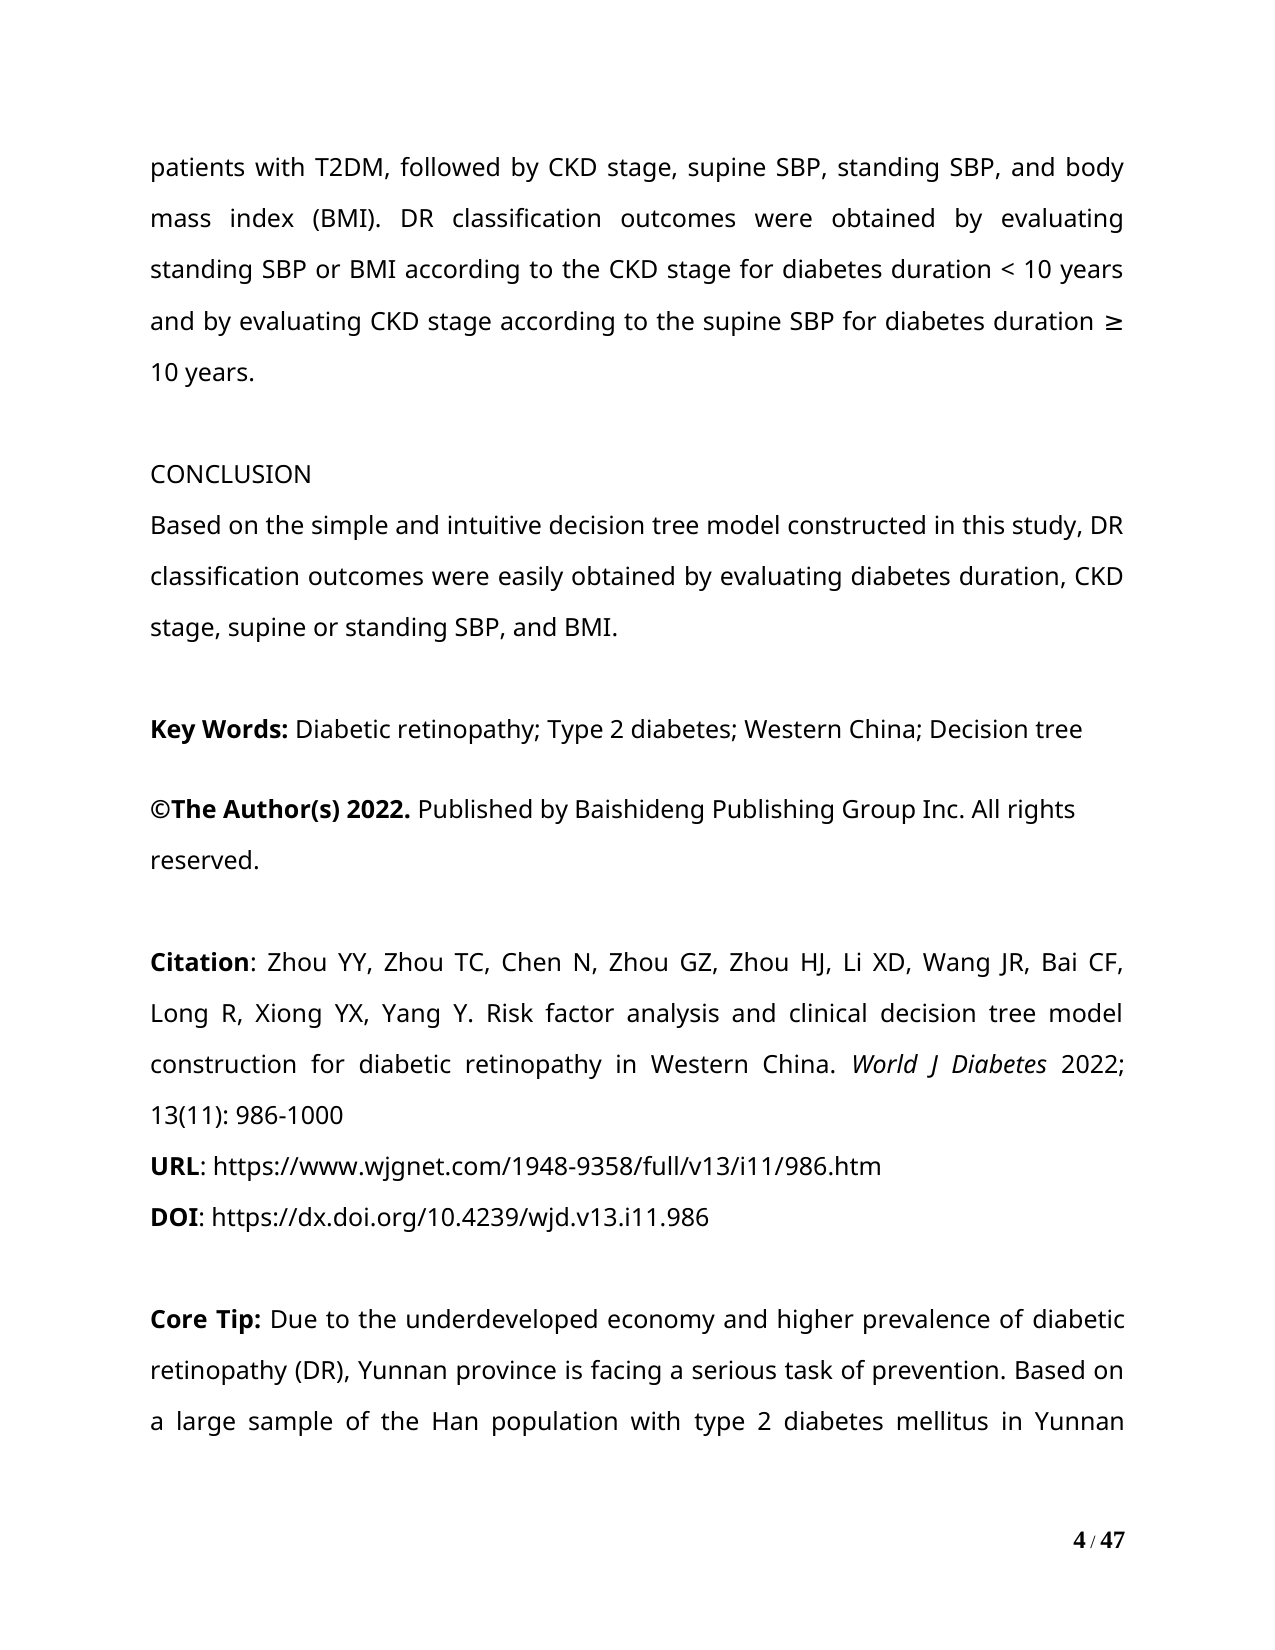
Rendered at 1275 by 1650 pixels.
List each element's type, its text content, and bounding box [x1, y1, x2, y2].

text CONCLUSION [150, 456, 1125, 490]
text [150, 1302, 1125, 1438]
text DOI: https://dx.doi.org/10.4239/wjd.v13.i11.986 [150, 1199, 1125, 1234]
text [150, 150, 1125, 388]
text Key Words: Diabetic retinopathy; Type 2 diabetes; Western China; Decision tree [150, 711, 1125, 746]
text Based on the simple and intuitive decision tree model constructed in this study, DR classification outcomes were easily obtained by evaluating diabetes duration, CKD stage, supine or standing SBP, and BMI. [150, 507, 1125, 643]
text ©The Author(s) 2022. Published by Baishideng Publishing Group Inc. All rights reserved. [150, 791, 1125, 876]
text URL: https://www.wjgnet.com/1948-9358/full/v13/i11/986.htm [150, 1148, 1125, 1183]
text Citation: Zhou YY, Zhou TC, Chen N, Zhou GZ, Zhou HJ, Li XD, Wang JR, Bai CF, Long R, Xiong YX, Yang Y. Risk factor analysis and clinical decision tree model construction for diabetic retinopathy in Western China. World J Diabetes 2022; 13(11): 986-1000 [150, 944, 1125, 1132]
